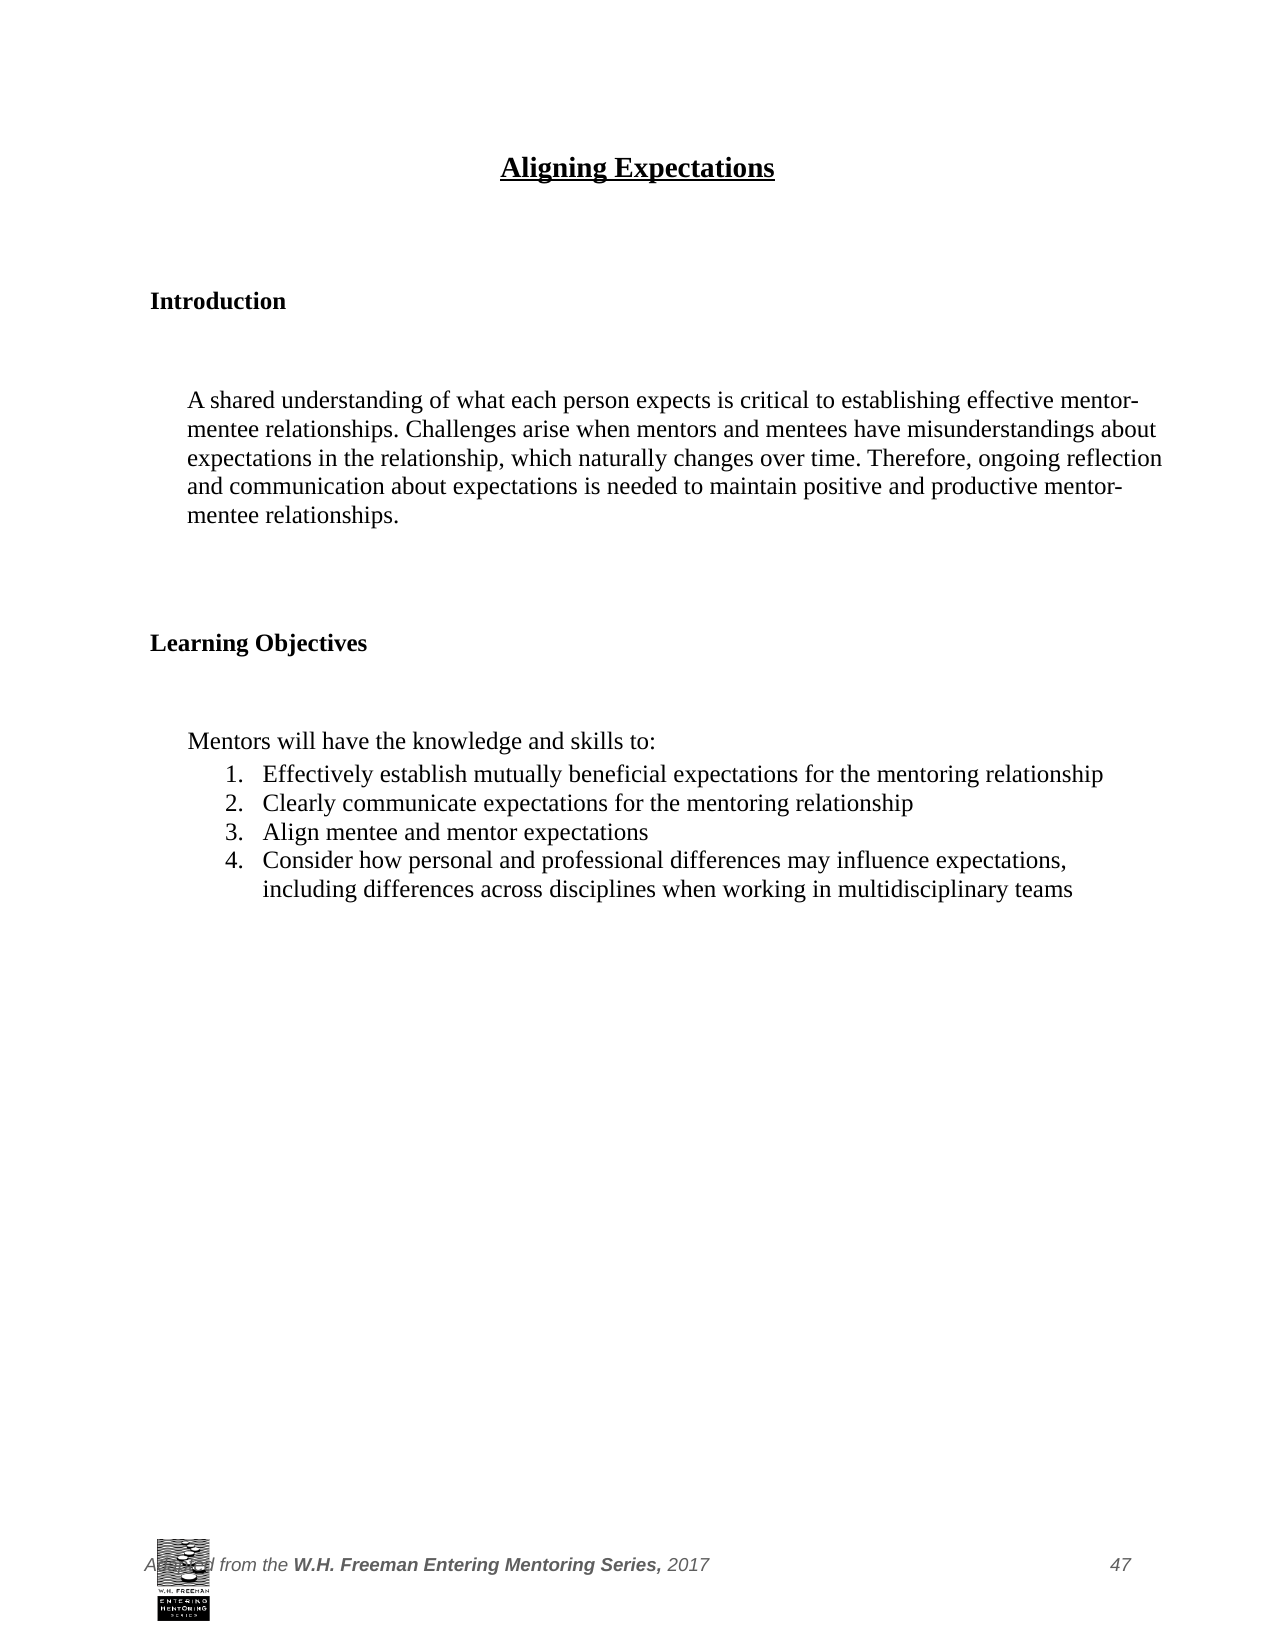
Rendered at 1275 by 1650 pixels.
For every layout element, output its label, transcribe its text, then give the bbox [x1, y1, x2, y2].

text Learning Objectives [112, 628, 1162, 656]
text A shared understanding of what each person expects is critical to establishing effective mentor-mentee relationships. Challenges arise when mentors and mentees have misunderstandings about expectations in the relationship, which naturally changes over time. Therefore, ongoing reflection and communication about expectations is needed to maintain positive and productive mentor-mentee relationships. [187, 385, 1162, 529]
list Clearly communicate expectations for the mentoring relationship [225, 788, 1162, 817]
text Introduction [112, 286, 1162, 315]
list Align mentee and mentor expectations [225, 817, 1162, 846]
picture [156, 1539, 210, 1621]
text Mentors will have the knowledge and skills to: [187, 726, 1162, 755]
list Consider how personal and professional differences may influence expectations, including differences across disciplines when working in multidisciplinary teams [225, 846, 1162, 903]
text Aligning Expectations [112, 150, 1162, 183]
list Effectively establish mutually beneficial expectations for the mentoring relationship [225, 759, 1162, 788]
